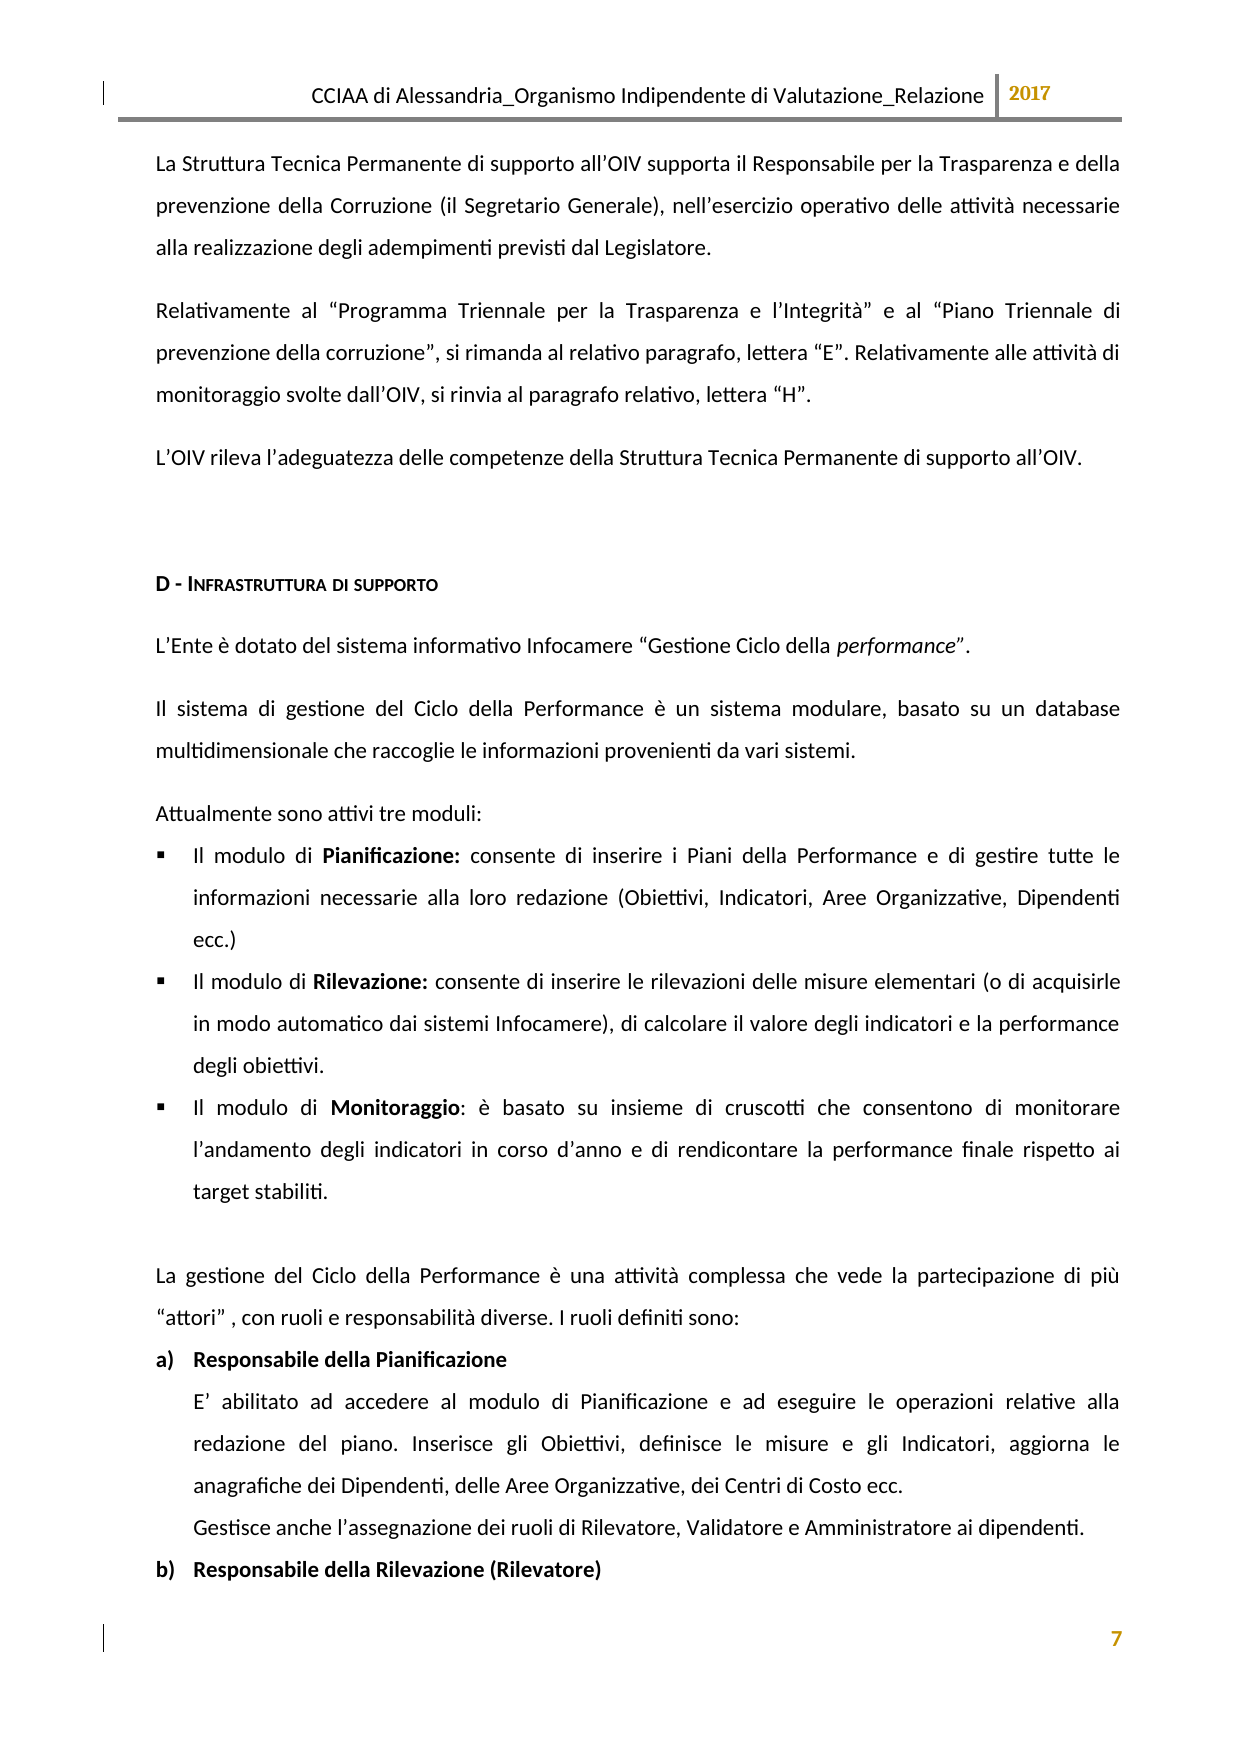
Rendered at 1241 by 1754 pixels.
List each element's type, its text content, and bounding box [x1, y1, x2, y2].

text Relativamente al “Programma Triennale per la Trasparenza e l’Integrità” e al “Piano Triennale di prevenzione della corruzione”, si rimanda al relativo paragrafo, lettera “E”. Relativamente alle attività di monitoraggio svolte dall’OIV, si rinvia al paragrafo relativo, lettera “H”. [156, 296, 1122, 408]
list La gestione del Ciclo della Performance è una attività complessa che vede la partecipazione di più “attori” , con ruoli e responsabilità diverse. I ruoli definiti sono: [156, 1261, 1122, 1331]
text L’Ente è dotato del sistema informativo Infocamere “Gestione Ciclo della performance”. [155, 631, 1122, 659]
list E’ abilitato ad accedere al modulo di Pianificazione e ad eseguire le operazioni relative alla redazione del piano. Inserisce gli Obiettivi, definisce le misure e gli Indicatori, aggiorna le anagrafiche dei Dipendenti, delle Aree Organizzative, dei Centri di Costo ecc. [193, 1387, 1122, 1499]
list Responsabile della Rilevazione (Rilevatore) [156, 1555, 1122, 1583]
list Il modulo di Pianificazione: consente di inserire i Piani della Performance e di gestire tutte le informazioni necessarie alla loro redazione (Obiettivi, Indicatori, Aree Organizzative, Dipendenti ecc.) [155, 841, 1122, 953]
list Responsabile della Pianificazione [156, 1345, 1122, 1373]
list Gestisce anche l’assegnazione dei ruoli di Rilevatore, Validatore e Amministratore ai dipendenti. [193, 1513, 1122, 1541]
text Il sistema di gestione del Ciclo della Performance è un sistema modulare, basato su un database multidimensionale che raccoglie le informazioni provenienti da vari sistemi. [155, 694, 1122, 764]
text L’OIV rileva l’adeguatezza delle competenze della Struttura Tecnica Permanente di supporto all’OIV. [156, 443, 1122, 471]
text La Struttura Tecnica Permanente di supporto all’OIV supporta il Responsabile per la Trasparenza e della prevenzione della Corruzione (il Segretario Generale), nell’esercizio operativo delle attività necessarie alla realizzazione degli adempimenti previsti dal Legislatore. [156, 149, 1122, 261]
list Il modulo di Rilevazione: consente di inserire le rilevazioni delle misure elementari (o di acquisirle in modo automatico dai sistemi Infocamere), di calcolare il valore degli indicatori e la performance degli obiettivi. [155, 967, 1122, 1079]
text D - Infrastruttura di supporto [155, 569, 1122, 597]
list Il modulo di Monitoraggio: è basato su insieme di cruscotti che consentono di monitorare l’andamento degli indicatori in corso d’anno e di rendicontare la performance finale rispetto ai target stabiliti. [155, 1093, 1122, 1205]
text Attualmente sono attivi tre moduli: [155, 799, 1122, 827]
